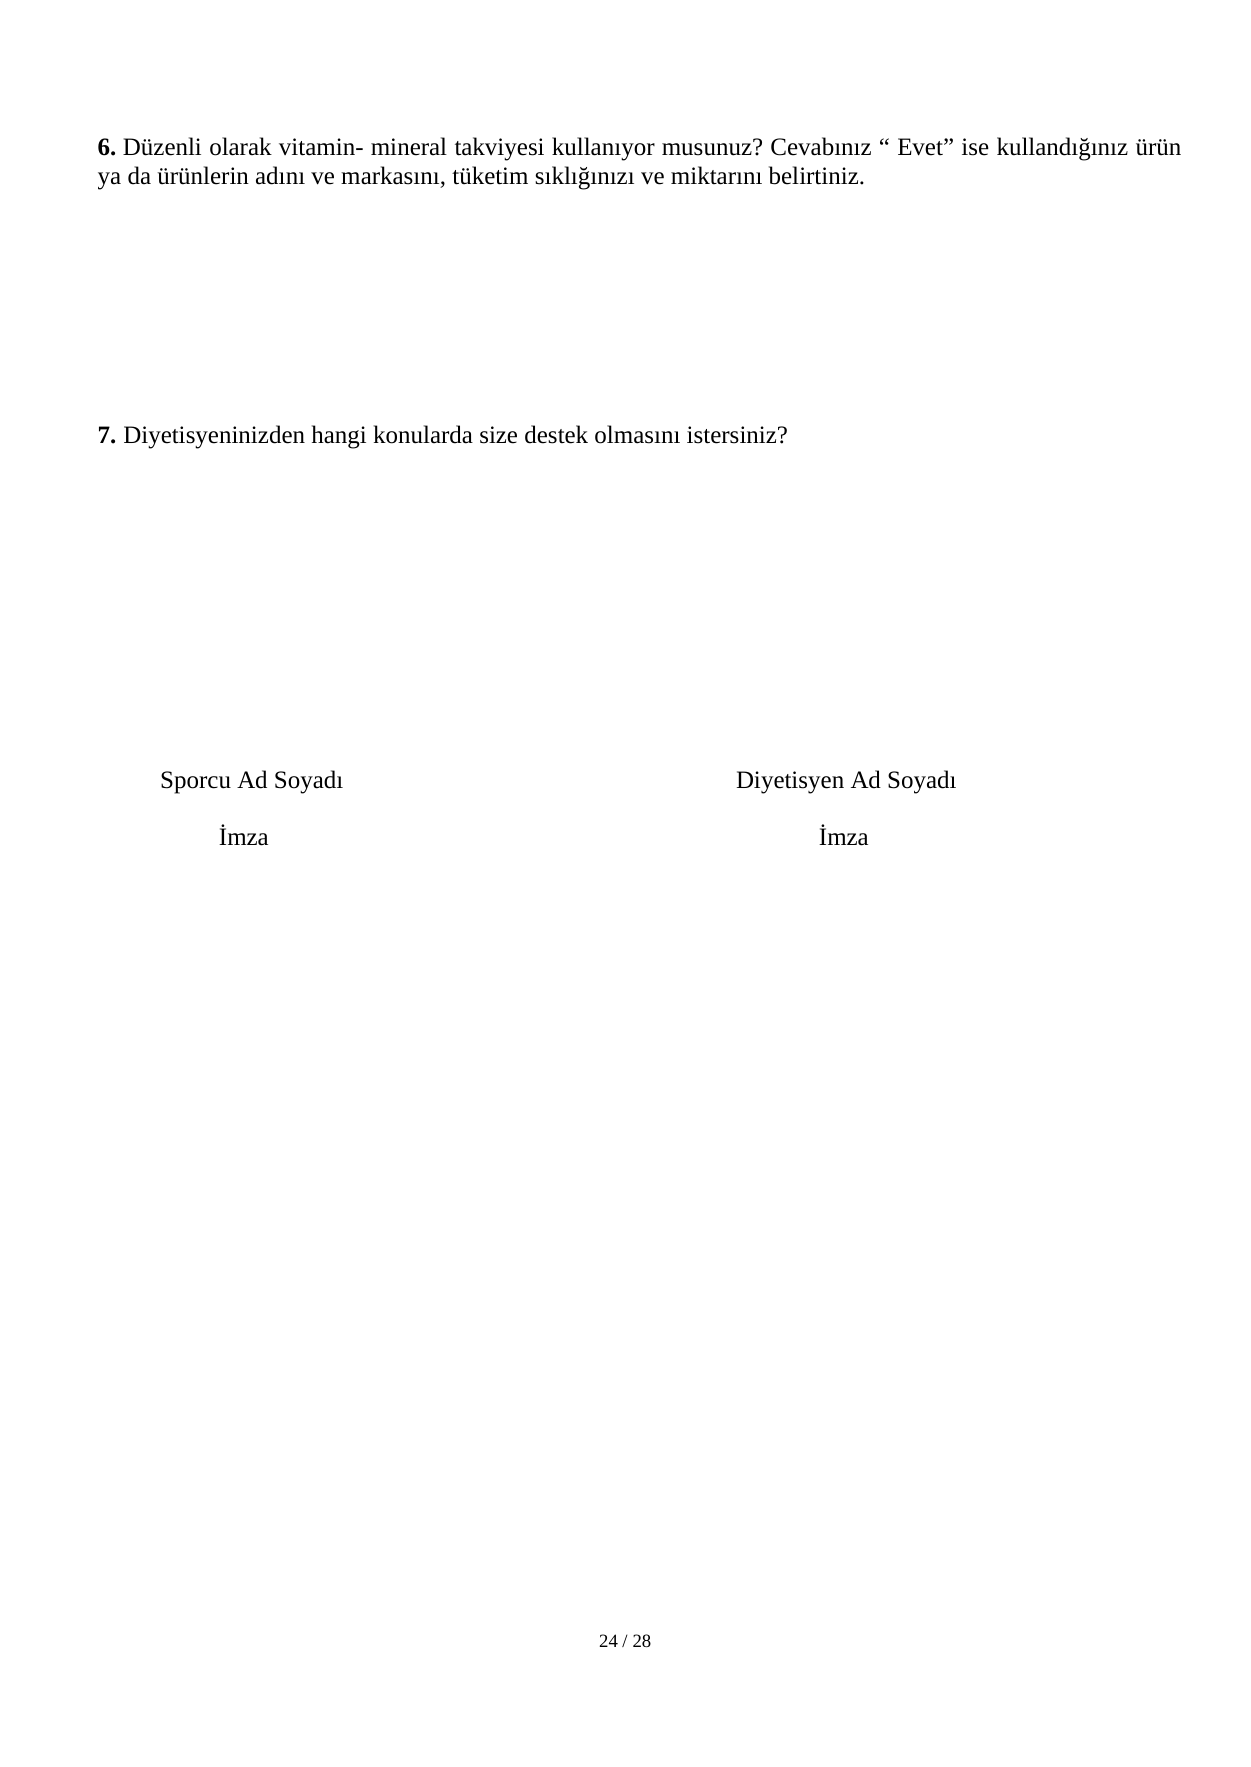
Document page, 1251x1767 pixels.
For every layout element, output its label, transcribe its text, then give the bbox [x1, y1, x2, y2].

text Sporcu Ad Soyadı Diyetisyen Ad Soyadı [97, 765, 1175, 794]
list Düzenli olarak vitamin- mineral takviyesi kullanıyor musunuz? Cevabınız “ Evet” ise kullandığınız ürün ya da ürünlerin adını ve markasını, tüketim sıklığınızı ve miktarını belirtiniz. [97, 132, 1182, 190]
list Diyetisyeninizden hangi konularda size destek olmasını istersiniz? [97, 420, 1250, 449]
text İmza İmza [75, 822, 1175, 851]
